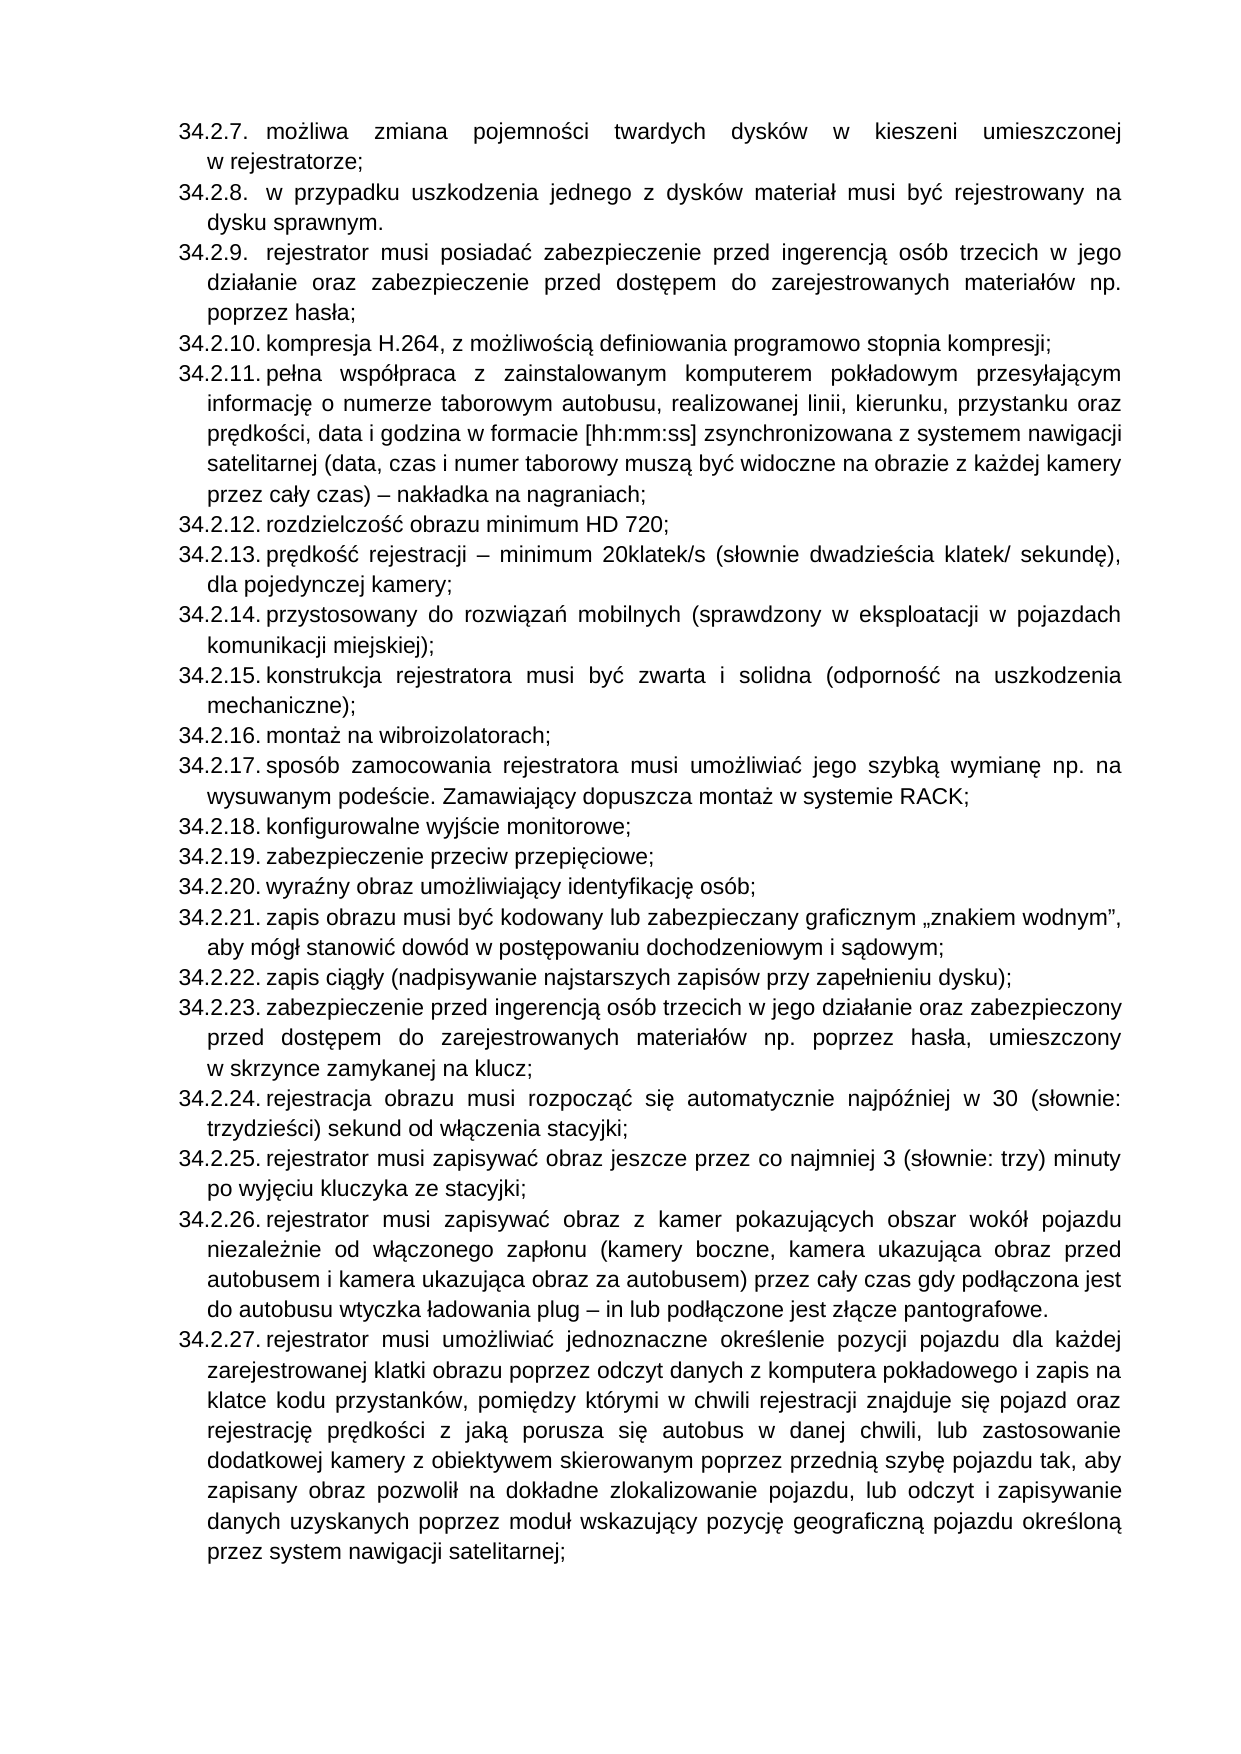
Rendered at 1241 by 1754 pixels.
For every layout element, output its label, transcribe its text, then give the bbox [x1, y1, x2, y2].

list zapis obrazu musi być kodowany lub zabezpieczany graficznym „znakiem wodnym”, aby mógł stanowić dowód w postępowaniu dochodzeniowym i sądowym; [178, 903, 1122, 960]
list sposób zamocowania rejestratora musi umożliwiać jego szybką wymianę np. na wysuwanym podeście. Zamawiający dopuszcza montaż w systemie RACK; [178, 752, 1122, 809]
list w przypadku uszkodzenia jednego z dysków materiał musi być rejestrowany na dysku sprawnym. [178, 178, 1122, 235]
list montaż na wibroizolatorach; [178, 722, 1122, 749]
list rejestrator musi zapisywać obraz jeszcze przez co najmniej 3 (słownie: trzy) minuty po wyjęciu kluczyka ze stacyjki; [178, 1145, 1122, 1202]
list rejestracja obrazu musi rozpocząć się automatycznie najpóźniej w 30 (słownie: trzydzieści) sekund od włączenia stacyjki; [178, 1085, 1122, 1141]
list konfigurowalne wyjście monitorowe; [178, 813, 1122, 839]
list zabezpieczenie przeciw przepięciowe; [178, 843, 1122, 869]
list wyraźny obraz umożliwiający identyfikację osób; [178, 873, 1122, 900]
list prędkość rejestracji – minimum 20klatek/s (słownie dwadzieścia klatek/ sekundę), dla pojedynczej kamery; [178, 541, 1122, 598]
list kompresja H.264, z możliwością definiowania programowo stopnia kompresji; [178, 329, 1122, 356]
list konstrukcja rejestratora musi być zwarta i solidna (odporność na uszkodzenia mechaniczne); [178, 662, 1122, 718]
list rejestrator musi umożliwiać jednoznaczne określenie pozycji pojazdu dla każdej zarejestrowanej klatki obrazu poprzez odczyt danych z komputera pokładowego i zapis na klatce kodu przystanków, pomiędzy którymi w chwili rejestracji znajduje się pojazd oraz rejestrację prędkości z jaką porusza się autobus w danej chwili, lub zastosowanie dodatkowej kamery z obiektywem skierowanym poprzez przednią szybę pojazdu tak, aby zapisany obraz pozwolił na dokładne zlokalizowanie pojazdu, lub odczyt i zapisywanie danych uzyskanych poprzez moduł wskazujący pozycję geograficzną pojazdu określoną przez system nawigacji satelitarnej; [178, 1326, 1122, 1564]
list zapis ciągły (nadpisywanie najstarszych zapisów przy zapełnieniu dysku); [178, 964, 1122, 990]
list rejestrator musi zapisywać obraz z kamer pokazujących obszar wokół pojazdu niezależnie od włączonego zapłonu (kamery boczne, kamera ukazująca obraz przed autobusem i kamera ukazująca obraz za autobusem) przez cały czas gdy podłączona jest do autobusu wtyczka ładowania plug – in lub podłączone jest złącze pantografowe. [178, 1206, 1122, 1323]
list możliwa zmiana pojemności twardych dysków w kieszeni umieszczonej w rejestratorze; [178, 118, 1122, 175]
list rozdzielczość obrazu minimum HD 720; [178, 511, 1122, 537]
list pełna współpraca z zainstalowanym komputerem pokładowym przesyłającym informację o numerze taborowym autobusu, realizowanej linii, kierunku, przystanku oraz prędkości, data i godzina w formacie [hh:mm:ss] zsynchronizowana z systemem nawigacji satelitarnej (data, czas i numer taborowy muszą być widoczne na obrazie z każdej kamery przez cały czas) – nakładka na nagraniach; [178, 360, 1122, 507]
list rejestrator musi posiadać zabezpieczenie przed ingerencją osób trzecich w jego działanie oraz zabezpieczenie przed dostępem do zarejestrowanych materiałów np. poprzez hasła; [178, 239, 1122, 326]
list przystosowany do rozwiązań mobilnych (sprawdzony w eksploatacji w pojazdach komunikacji miejskiej); [178, 601, 1122, 658]
list zabezpieczenie przed ingerencją osób trzecich w jego działanie oraz zabezpieczony przed dostępem do zarejestrowanych materiałów np. poprzez hasła, umieszczony w skrzynce zamykanej na klucz; [178, 994, 1122, 1081]
